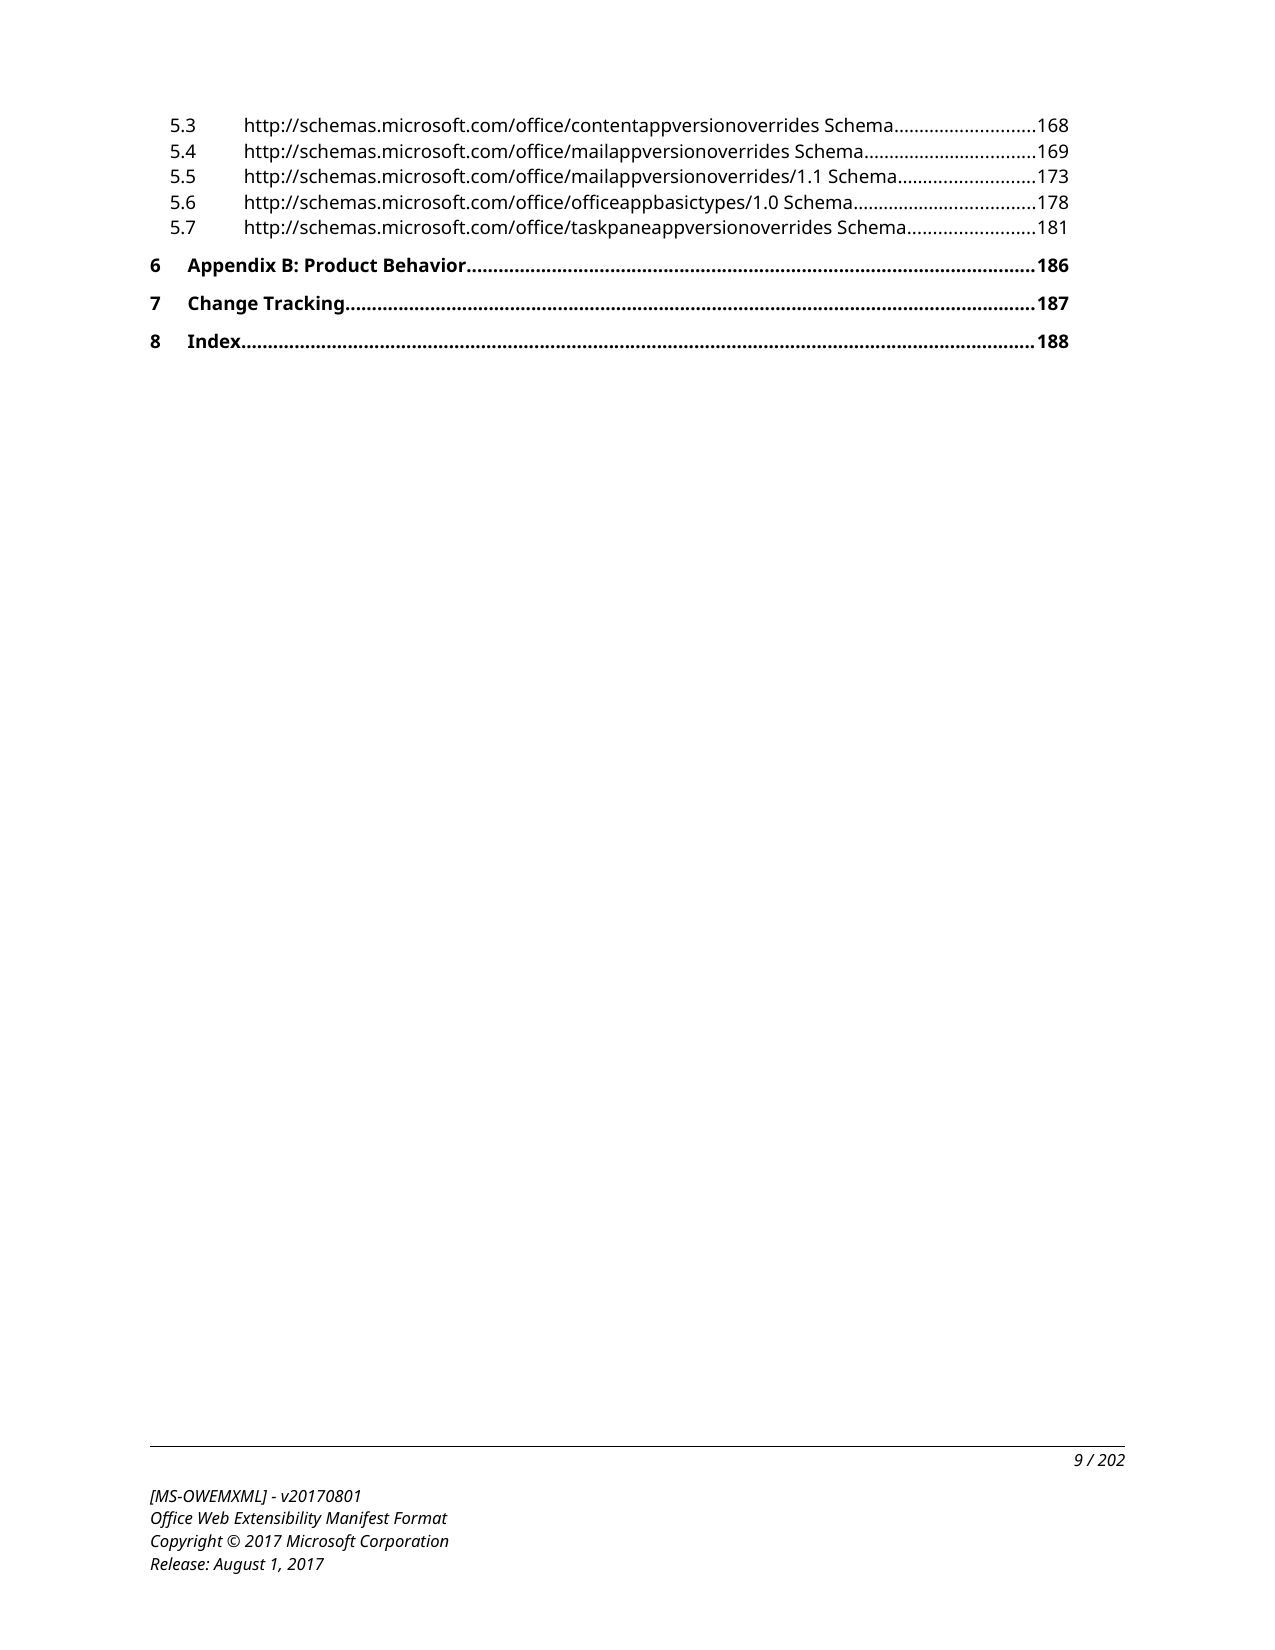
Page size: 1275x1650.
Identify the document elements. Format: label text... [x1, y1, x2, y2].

text 6 Appendix B: Product Behavior 186 [150, 253, 1078, 278]
text 5.3 http://schemas.microsoft.com/office/contentappversionoverrides Schema 168 [169, 112, 1078, 138]
text 5.7 http://schemas.microsoft.com/office/taskpaneappversionoverrides Schema 181 [169, 214, 1078, 240]
text 5.4 http://schemas.microsoft.com/office/mailappversionoverrides Schema 169 [169, 138, 1078, 163]
text 5.6 http://schemas.microsoft.com/office/officeappbasictypes/1.0 Schema 178 [169, 189, 1078, 214]
text 8 Index 188 [150, 329, 1078, 354]
text 7 Change Tracking 187 [150, 291, 1078, 316]
text 5.5 http://schemas.microsoft.com/office/mailappversionoverrides/1.1 Schema 173 [169, 163, 1078, 189]
